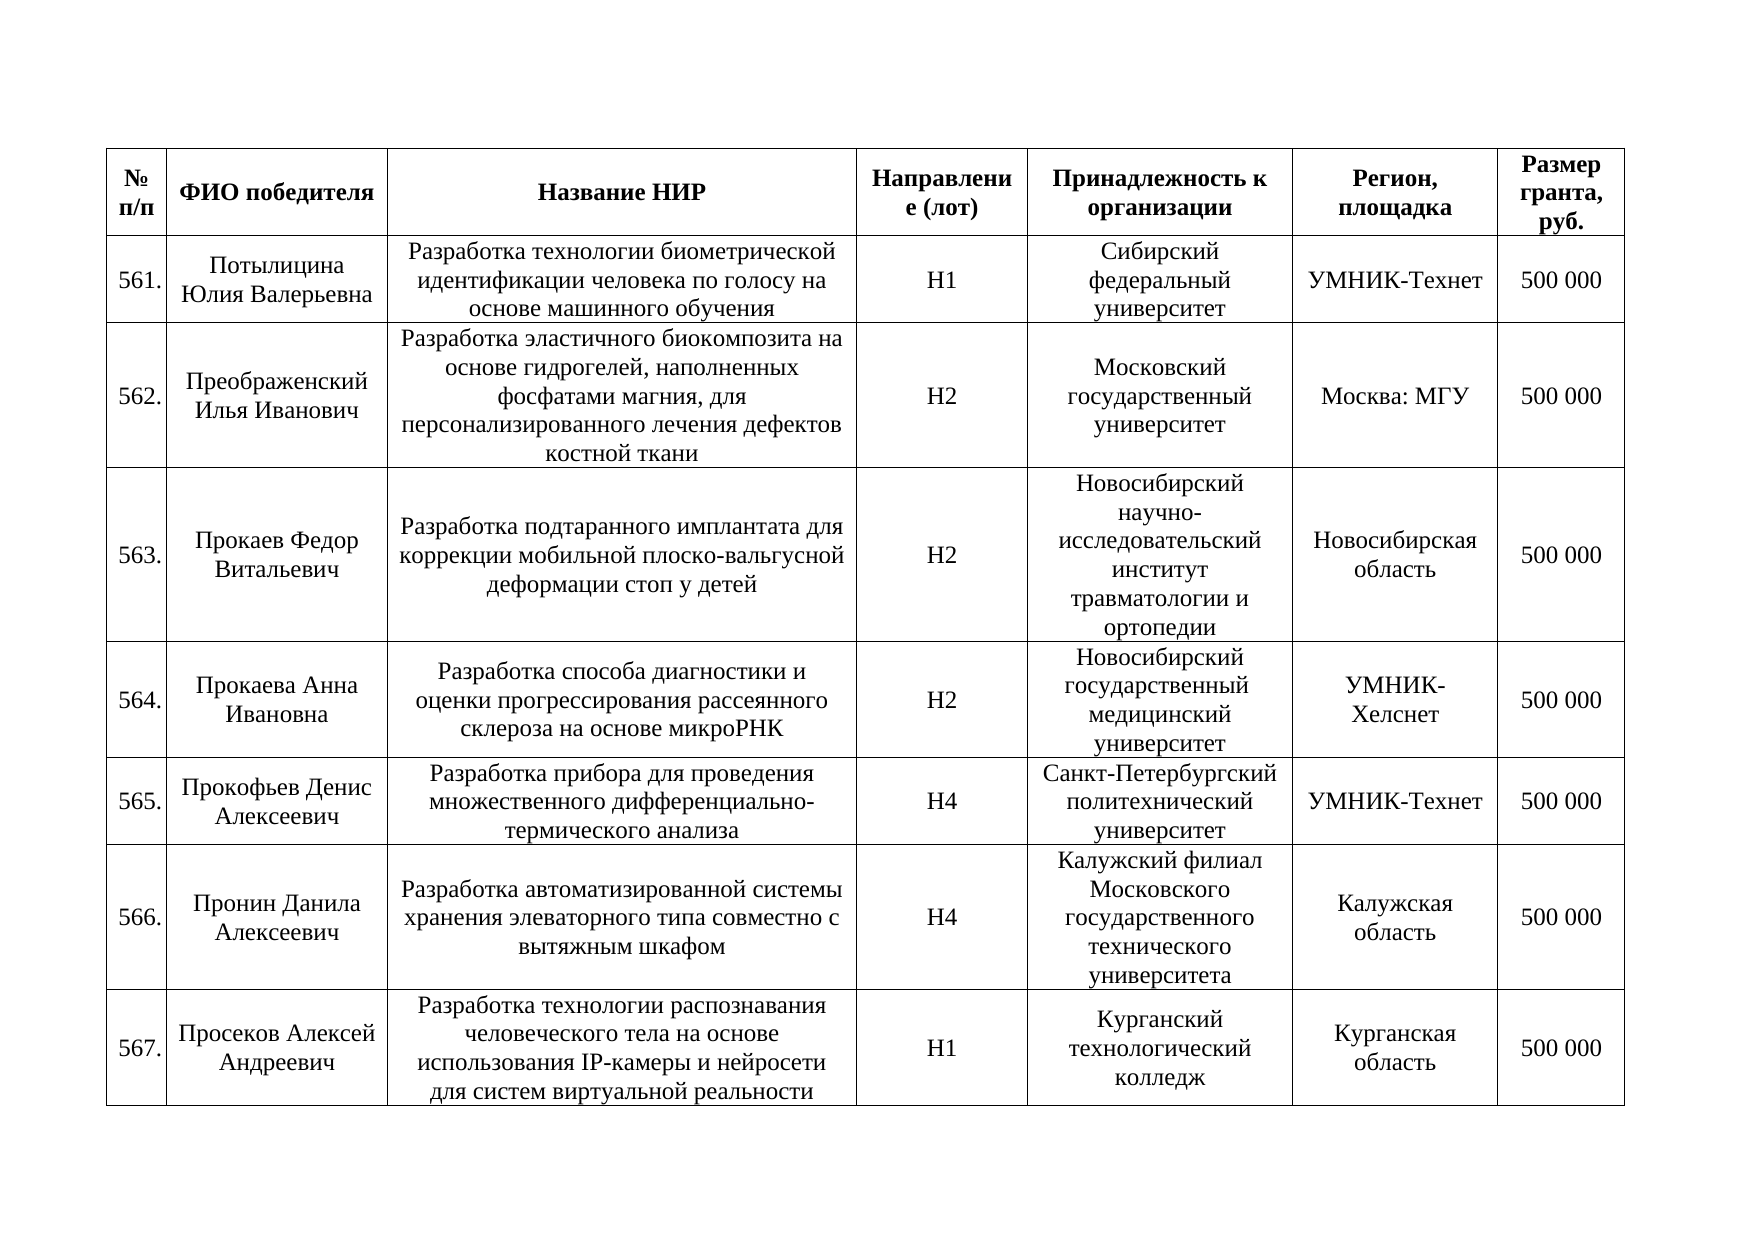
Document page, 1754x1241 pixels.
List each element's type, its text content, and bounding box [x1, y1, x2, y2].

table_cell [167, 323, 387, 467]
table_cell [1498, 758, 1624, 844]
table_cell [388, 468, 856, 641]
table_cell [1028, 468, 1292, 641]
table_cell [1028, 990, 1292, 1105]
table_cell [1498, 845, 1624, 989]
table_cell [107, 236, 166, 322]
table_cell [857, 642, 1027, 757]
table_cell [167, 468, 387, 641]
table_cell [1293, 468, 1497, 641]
table_header Направление (лот) [857, 149, 1027, 235]
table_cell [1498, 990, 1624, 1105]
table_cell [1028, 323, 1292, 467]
table_header Принадлежность к организации [1028, 149, 1292, 235]
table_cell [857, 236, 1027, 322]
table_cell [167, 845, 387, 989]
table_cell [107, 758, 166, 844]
table_header ФИО победителя [167, 149, 387, 235]
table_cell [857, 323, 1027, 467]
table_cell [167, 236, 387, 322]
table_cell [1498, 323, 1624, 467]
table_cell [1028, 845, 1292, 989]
table_header Название НИР [388, 149, 856, 235]
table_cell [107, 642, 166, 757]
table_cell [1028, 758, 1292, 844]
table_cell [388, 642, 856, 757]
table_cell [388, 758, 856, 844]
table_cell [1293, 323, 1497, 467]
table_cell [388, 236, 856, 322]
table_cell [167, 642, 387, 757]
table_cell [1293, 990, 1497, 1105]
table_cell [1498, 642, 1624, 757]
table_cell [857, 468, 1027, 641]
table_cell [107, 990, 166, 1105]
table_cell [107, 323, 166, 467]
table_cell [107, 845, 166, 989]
table_header № п/п [107, 149, 166, 235]
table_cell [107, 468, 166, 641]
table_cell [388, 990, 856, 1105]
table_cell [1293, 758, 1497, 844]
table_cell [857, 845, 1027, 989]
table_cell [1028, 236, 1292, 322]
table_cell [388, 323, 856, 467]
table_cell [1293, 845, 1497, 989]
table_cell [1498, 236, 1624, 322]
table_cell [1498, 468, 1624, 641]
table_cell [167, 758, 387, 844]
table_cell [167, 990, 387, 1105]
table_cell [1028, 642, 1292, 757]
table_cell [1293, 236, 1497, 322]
table_header Регион, площадка [1293, 149, 1497, 235]
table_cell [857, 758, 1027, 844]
table_header Размер гранта, руб. [1498, 149, 1624, 235]
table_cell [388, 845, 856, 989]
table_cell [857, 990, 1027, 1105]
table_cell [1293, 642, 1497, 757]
